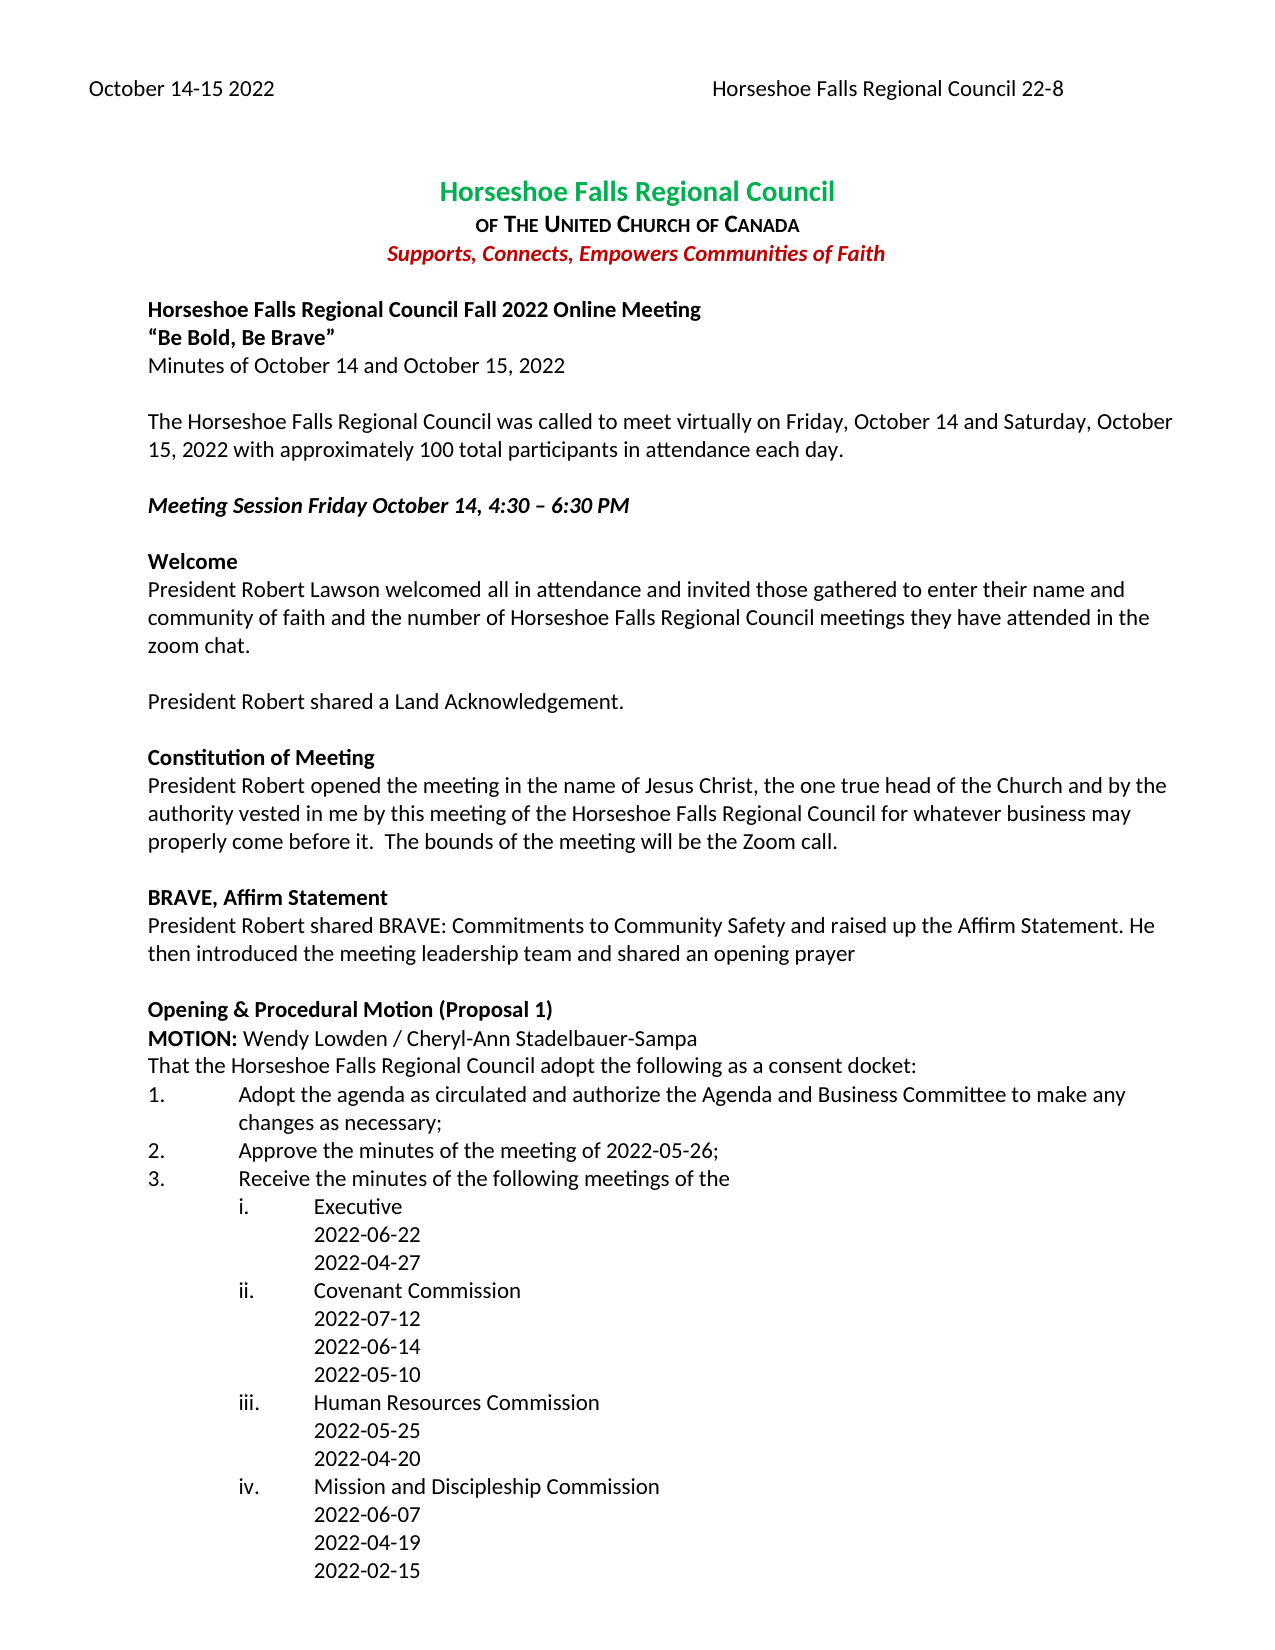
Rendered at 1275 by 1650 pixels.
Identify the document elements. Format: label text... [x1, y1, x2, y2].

list Receive the minutes of the following meetings of the [148, 1164, 1186, 1192]
text 2022-04-20 [239, 1444, 1186, 1472]
text iv. Mission and Discipleship Commission [238, 1472, 1186, 1500]
text That the Horseshoe Falls Regional Council adopt the following as a consent docket: [148, 1052, 1186, 1080]
list Approve the minutes of the meeting of 2022-05-26; [148, 1136, 1186, 1164]
text Horseshoe Falls Regional Council [89, 173, 1186, 208]
text President Robert shared BRAVE: Commitments to Community Safety and raised up the Affirm Statement. He then introduced the meeting leadership team and shared an opening prayer [148, 912, 1186, 968]
text Supports, Connects, Empowers Communities of Faith [89, 239, 1186, 267]
text BRAVE, Affirm Statement [148, 883, 1186, 912]
text i. Executive [238, 1192, 1186, 1220]
text 2022-04-27 [239, 1248, 1186, 1276]
text Welcome [148, 547, 1186, 575]
text 2022-06-07 [314, 1500, 1186, 1528]
list Adopt the agenda as circulated and authorize the Agenda and Business Committee to make any changes as necessary; [148, 1080, 1186, 1136]
text 2022-04-19 [314, 1528, 1186, 1556]
text of The United Church of Canada [89, 208, 1186, 239]
text iii. Human Resources Commission [238, 1388, 1186, 1416]
text Minutes of October 14 and October 15, 2022 [148, 351, 1186, 379]
text 2022-07-12 [314, 1304, 1186, 1332]
text 2022-02-15 [238, 1556, 1186, 1584]
text 2022-05-25 [239, 1416, 1186, 1444]
text Horseshoe Falls Regional Council Fall 2022 Online Meeting [148, 295, 1186, 323]
text 2022-06-22 [239, 1220, 1186, 1248]
text President Robert opened the meeting in the name of Jesus Christ, the one true head of the Church and by the authority vested in me by this meeting of the Horseshoe Falls Regional Council for whatever business may properly come before it. The bounds of the meeting will be the Zoom call. [148, 771, 1186, 856]
text 2022-05-10 [314, 1360, 1186, 1388]
text The Horseshoe Falls Regional Council was called to meet virtually on Friday, October 14 and Saturday, October 15, 2022 with approximately 100 total participants in attendance each day. [148, 407, 1186, 463]
text “Be Bold, Be Brave” [148, 323, 1186, 351]
text MOTION: Wendy Lowden / Cheryl-Ann Stadelbauer-Sampa [148, 1024, 1186, 1052]
text ii. Covenant Commission [238, 1276, 1186, 1304]
text 2022-06-14 [314, 1332, 1186, 1360]
text Constitution of Meeting [148, 743, 1186, 771]
text Meeting Session Friday October 14, 4:30 – 6:30 PM [148, 491, 1186, 519]
text President Robert shared a Land Acknowledgement. [148, 687, 1186, 715]
text Opening & Procedural Motion (Proposal 1) [148, 996, 1186, 1024]
text President Robert Lawson welcomed all in attendance and invited those gathered to enter their name and community of faith and the number of Horseshoe Falls Regional Council meetings they have attended in the zoom chat. [148, 575, 1186, 659]
